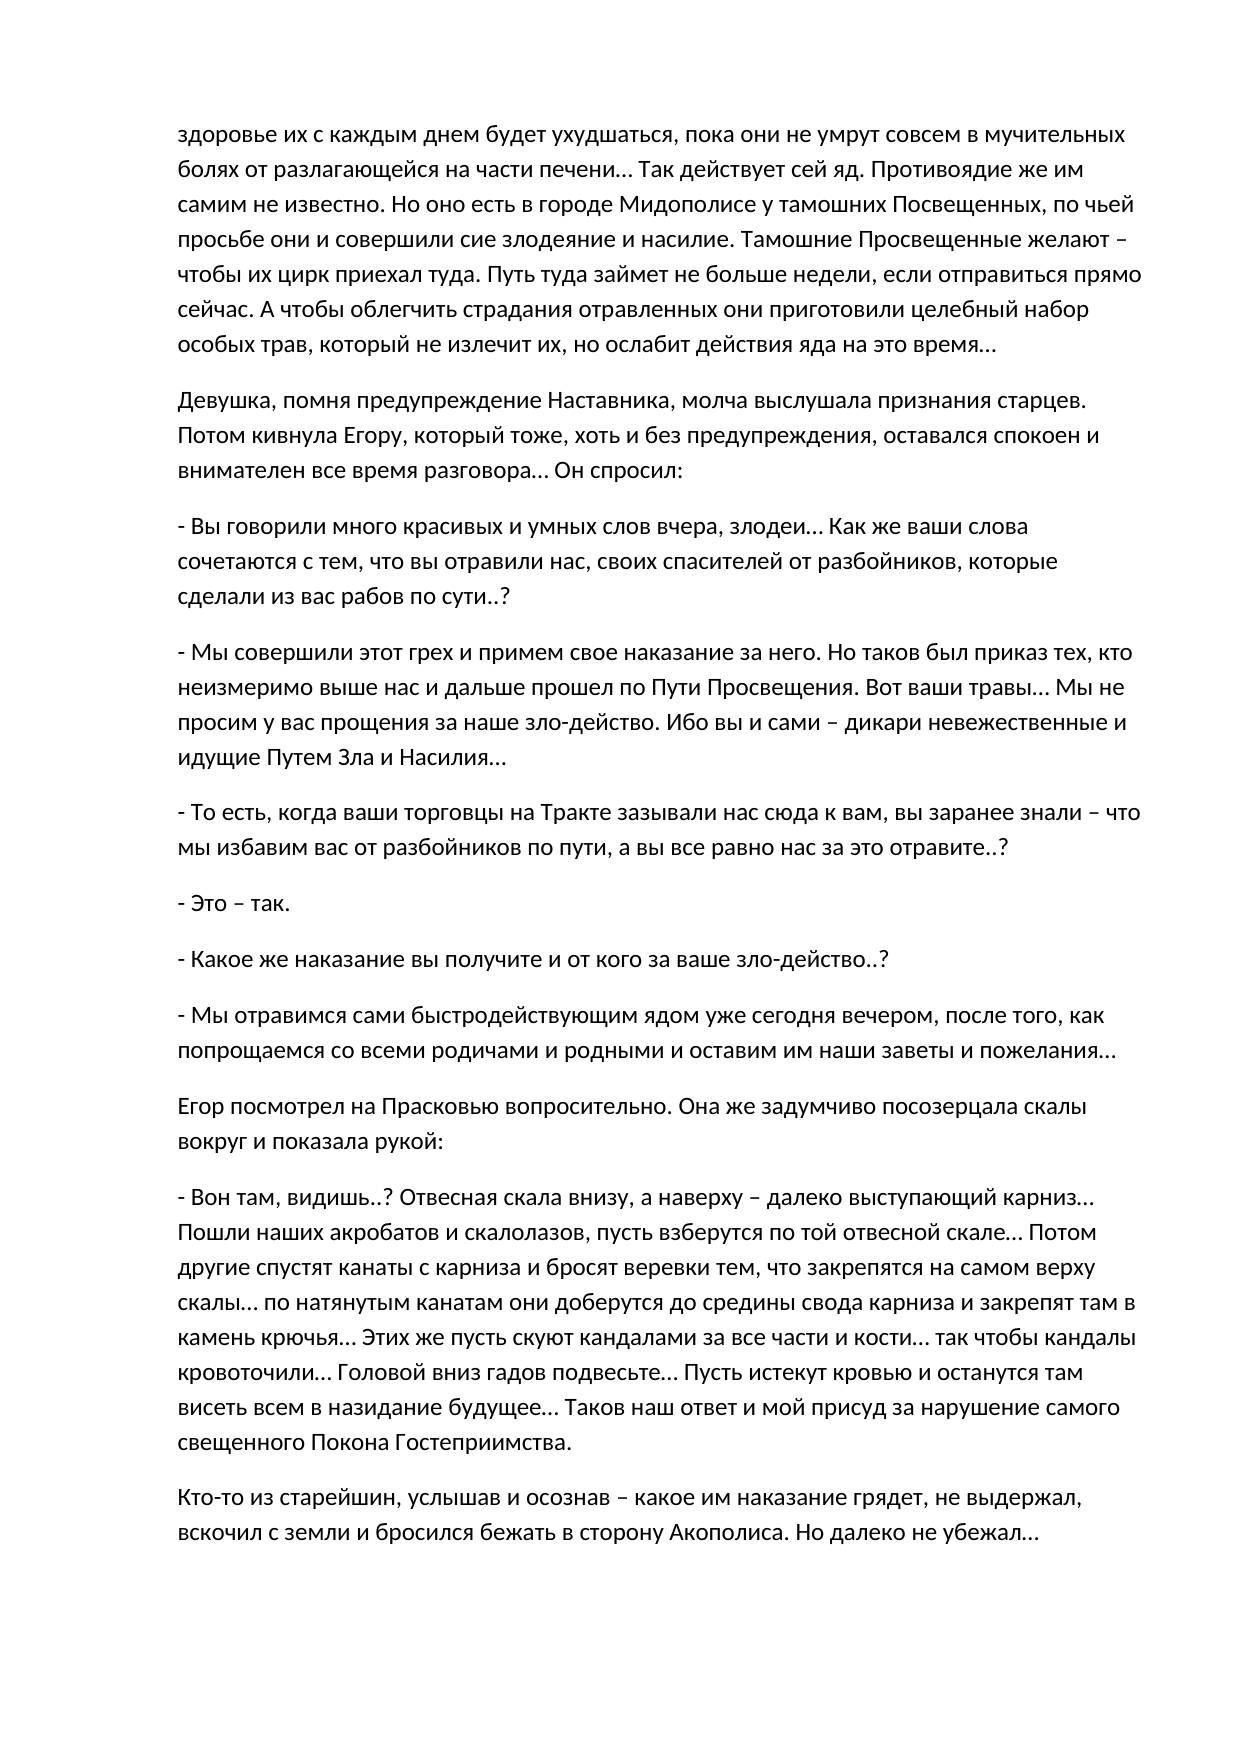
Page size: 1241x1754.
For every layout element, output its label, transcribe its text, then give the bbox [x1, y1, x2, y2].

text - Мы совершили этот грех и примем свое наказание за него. Но таков был приказ тех, кто неизмеримо выше нас и дальше прошел по Пути Просвещения. Вот ваши травы… Мы не просим у вас прощения за наше зло-действо. Ибо вы и сами – дикари невежественные и идущие Путем Зла и Насилия… [177, 636, 1152, 771]
text - То есть, когда ваши торговцы на Тракте зазывали нас сюда к вам, вы заранее знали – что мы избавим вас от разбойников по пути, а вы все равно нас за это отравите..? [177, 796, 1152, 862]
text - Это – так. [177, 887, 1152, 918]
text - Какое же наказание вы получите и от кого за ваше зло-действо..? [177, 943, 1152, 974]
text - Мы отравимся сами быстродействующим ядом уже сегодня вечером, после того, как попрощаемся со всеми родичами и родными и оставим им наши заветы и пожелания… [177, 999, 1152, 1064]
text - Вы говорили много красивых и умных слов вчера, злодеи… Как же ваши слова сочетаются с тем, что вы отравили нас, своих спасителей от разбойников, которые сделали из вас рабов по сути..? [177, 510, 1152, 610]
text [177, 118, 1152, 359]
text - Вон там, видишь..? Отвесная скала внизу, а наверху – далеко выступающий карниз… Пошли наших акробатов и скалолазов, пусть взберутся по той отвесной скале… Потом другие спустят канаты с карниза и бросят веревки тем, что закрепятся на самом верху скалы… по натянутым канатам они доберутся до средины свода карниза и закрепят там в камень крючья… Этих же пусть скуют кандалами за все части и кости… так чтобы кандалы кровоточили… Головой вниз гадов подвесьте… Пусть истекут кровью и останутся там висеть всем в назидание будущее… Таков наш ответ и мой присуд за нарушение самого свещенного Покона Гостеприимства. [177, 1181, 1152, 1456]
text Егор посмотрел на Прасковью вопросительно. Она же задумчиво посозерцала скалы вокруг и показала рукой: [177, 1090, 1152, 1155]
text Девушка, помня предупреждение Наставника, молча выслушала признания старцев. Потом кивнула Егору, который тоже, хоть и без предупреждения, оставался спокоен и внимателен все время разговора… Он спросил: [177, 384, 1152, 484]
text Кто-то из старейшин, услышав и осознав – какое им наказание грядет, не выдержал, вскочил с земли и бросился бежать в сторону Акополиса. Но далеко не убежал… [177, 1481, 1152, 1547]
